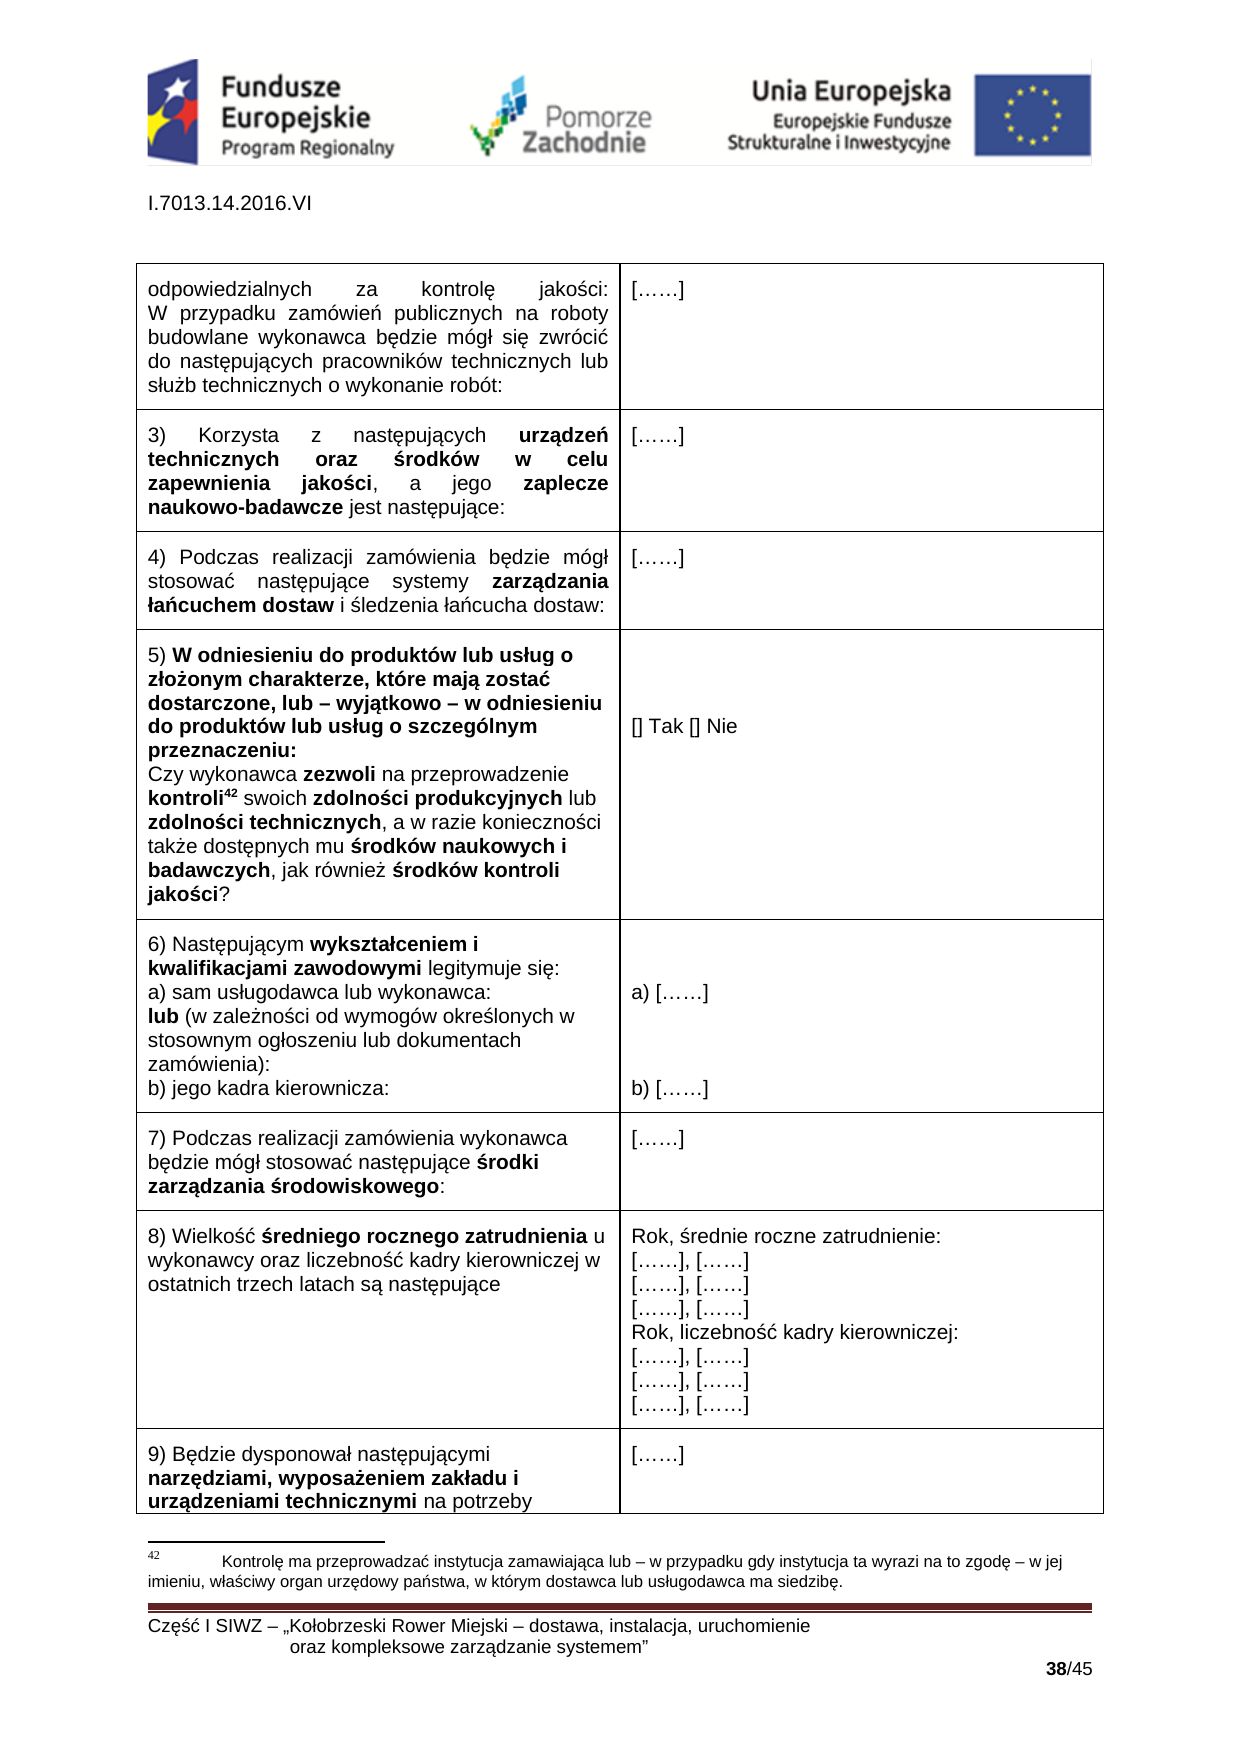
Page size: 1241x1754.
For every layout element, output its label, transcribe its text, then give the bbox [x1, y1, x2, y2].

table_cell 7) Podczas realizacji zamówienia wykonawca będzie mógł stosować następujące środki zarządzania środowiskowego: [137, 1113, 619, 1210]
table_cell 4) Podczas realizacji zamówienia będzie mógł stosować następujące systemy zarządzania łańcuchem dostaw i śledzenia łańcucha dostaw: [137, 532, 619, 629]
table_cell 3) Korzysta z następujących urządzeń technicznych oraz środków w celu zapewnienia jakości, a jego zaplecze naukowo-badawcze jest następujące: [137, 410, 619, 531]
table_cell [……] [621, 532, 1103, 629]
table_cell 6) Następującym wykształceniem i kwalifikacjami zawodowymi legitymuje się: a) sam usługodawca lub wykonawca: lub (w zależności od wymogów określonych w stosownym ogłoszeniu lub dokumentach zamówienia): b) jego kadra kierownicza: [137, 920, 619, 1112]
table_cell [……] [621, 1113, 1103, 1210]
table_cell [……] [621, 1429, 1103, 1513]
table_cell [] Tak [] Nie [621, 630, 1103, 918]
table_cell Rok, średnie roczne zatrudnienie: [……], [……] [……], [……] [……], [……] Rok, liczebność kadry kierowniczej: [……], [……] [……], [……] [……], [……] [621, 1211, 1103, 1428]
table_cell [……] [……] [621, 264, 1103, 409]
table_cell [……] [621, 410, 1103, 531]
table_cell 5) W odniesieniu do produktów lub usług o złożonym charakterze, które mają zostać dostarczone, lub – wyjątkowo – w odniesieniu do produktów lub usług o szczególnym przeznaczeniu: Czy wykonawca zezwoli na przeprowadzenie kontroli swoich zdolności produkcyjnych lub zdolności technicznych, a w razie konieczności także dostępnych mu środków naukowych i badawczych, jak również środków kontroli jakości? [137, 630, 619, 918]
picture [147, 59, 1093, 167]
table_cell 9) Będzie dysponował następującymi narzędziami, wyposażeniem zakładu i urządzeniami technicznymi na potrzeby realizacji zamówienia: [137, 1429, 619, 1513]
table_cell 8) Wielkość średniego rocznego zatrudnienia u wykonawcy oraz liczebność kadry kierowniczej w ostatnich trzech latach są następujące [137, 1211, 619, 1428]
table_cell a) [……] b) [……] [621, 920, 1103, 1112]
